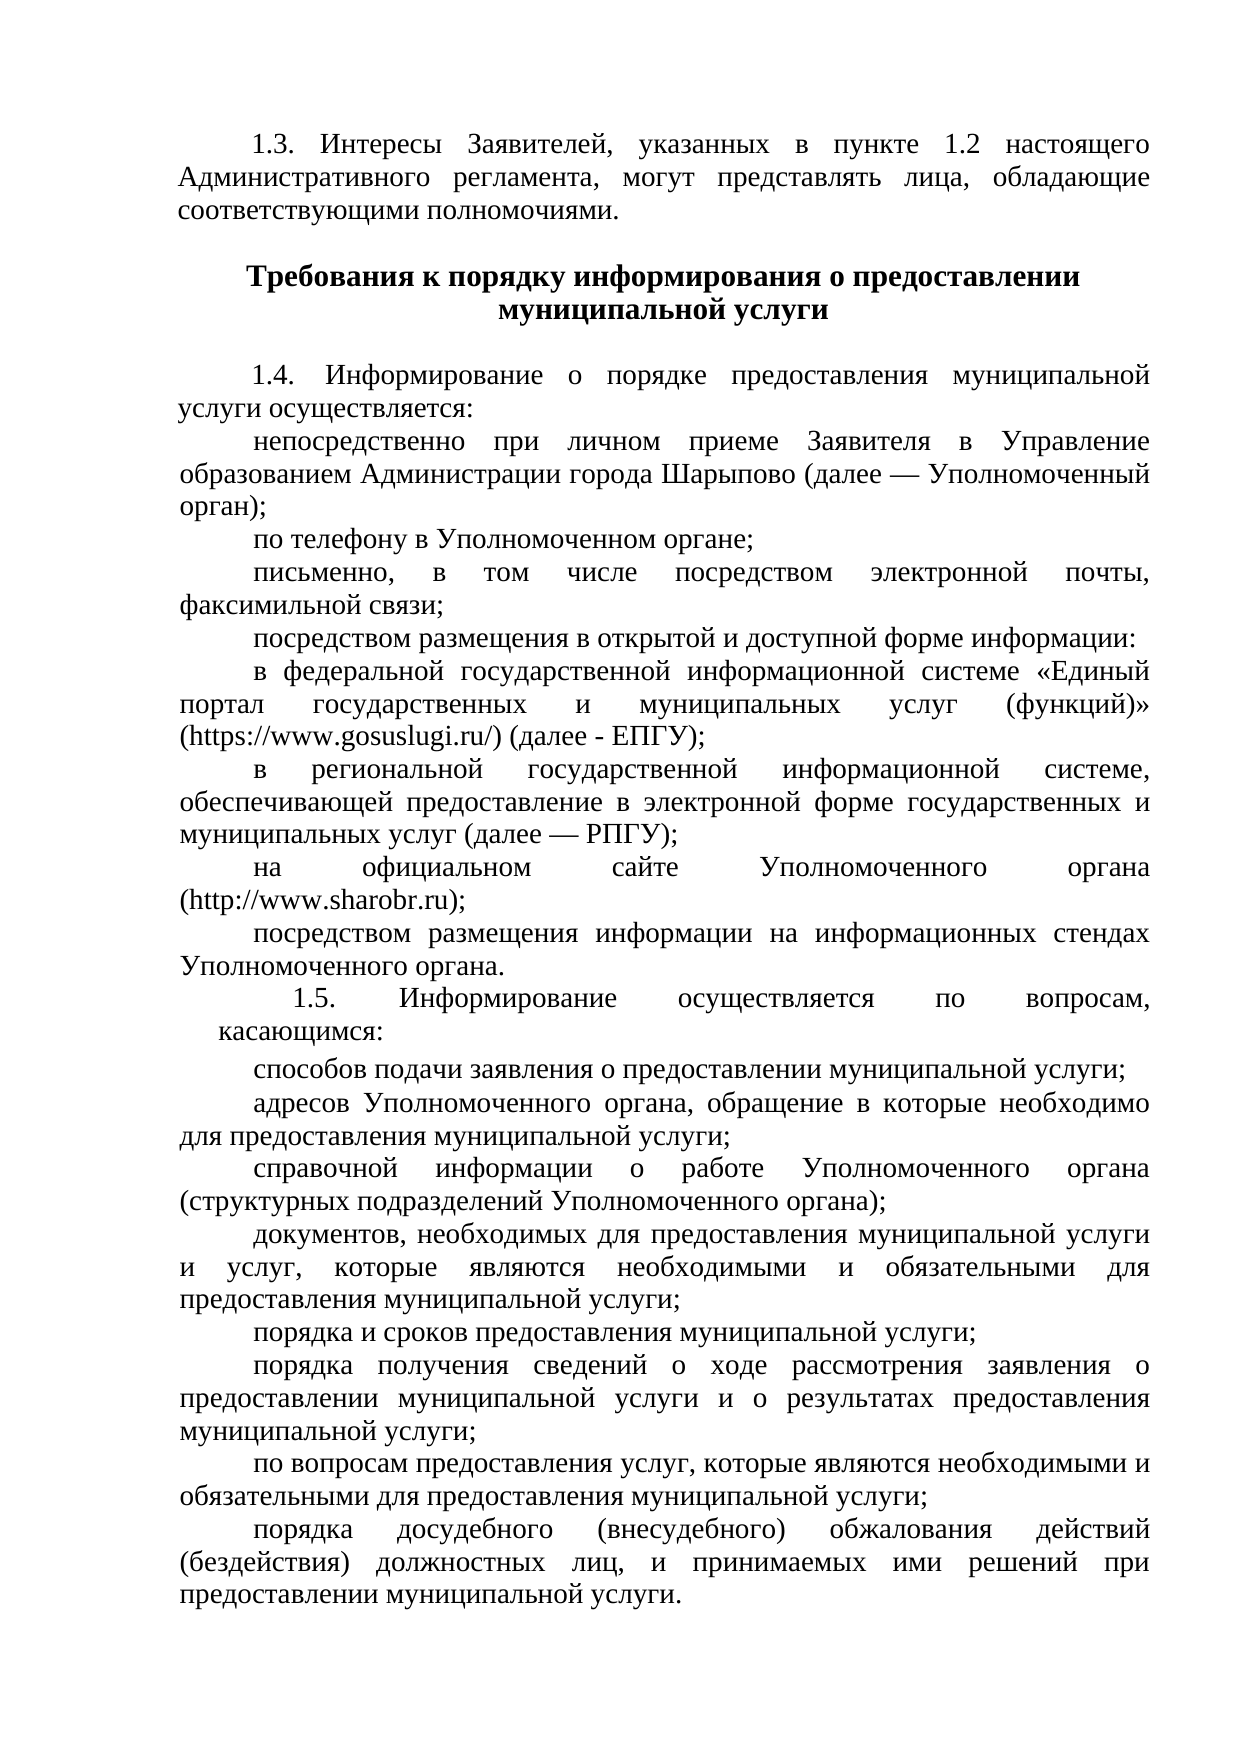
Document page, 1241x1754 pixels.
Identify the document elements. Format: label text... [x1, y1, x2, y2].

text порядка и сроков предоставления муниципальной услуги; [179, 1316, 1151, 1348]
text в федеральной государственной информационной системе «Единый портал государственных и муниципальных услуг (функций)» (https://www.gosuslugi.ru/) (далее - ЕПГУ); [179, 654, 1151, 752]
text на официальном сайте Уполномоченного органа (http://www.sharobr.ru); [179, 851, 1151, 916]
text по телефону в Уполномоченном органе; [179, 523, 1151, 555]
text письменно, в том числе посредством электронной почты, факсимильной связи; [179, 556, 1151, 621]
text порядка досудебного (внесудебного) обжалования действий (бездействия) должностных лиц, и принимаемых ими решений при предоставлении муниципальной услуги. [179, 1512, 1151, 1610]
text способов подачи заявления о предоставлении муниципальной услуги; [179, 1053, 1151, 1086]
text адресов Уполномоченного органа, обращение в которые необходимо для предоставления муниципальной услуги; [179, 1086, 1151, 1151]
text Требования к порядку информирования о предоставлении муниципальной услуги [177, 260, 1149, 326]
text посредством размещения информации на информационных стендах Уполномоченного органа. [179, 916, 1151, 981]
list Информирование осуществляется по вопросам, касающимся: [218, 982, 1151, 1047]
text порядка получения сведений о ходе рассмотрения заявления о предоставлении муниципальной услуги и о результатах предоставления муниципальной услуги; [179, 1348, 1151, 1446]
text по вопросам предоставления услуг, которые являются необходимыми и обязательными для предоставления муниципальной услуги; [179, 1447, 1151, 1512]
list Информирование о порядке предоставления муниципальной услуги осуществляется: [177, 359, 1151, 424]
text 1.3. Интересы Заявителей, указанных в пункте 1.2 настоящего Административного регламента, могут представлять лица, обладающие соответствующими полномочиями. [177, 128, 1151, 226]
text посредством размещения в открытой и доступной форме информации: [179, 621, 1151, 654]
text справочной информации о работе Уполномоченного органа (структурных подразделений Уполномоченного органа); [179, 1152, 1151, 1217]
text документов, необходимых для предоставления муниципальной услуги и услуг, которые являются необходимыми и обязательными для предоставления муниципальной услуги; [179, 1217, 1151, 1315]
text непосредственно при личном приеме Заявителя в Управление образованием Администрации города Шарыпово (далее — Уполномоченный орган); [179, 424, 1151, 522]
text в региональной государственной информационной системе, обеспечивающей предоставление в электронной форме государственных и муниципальных услуг (далее — РПГУ); [179, 752, 1151, 850]
